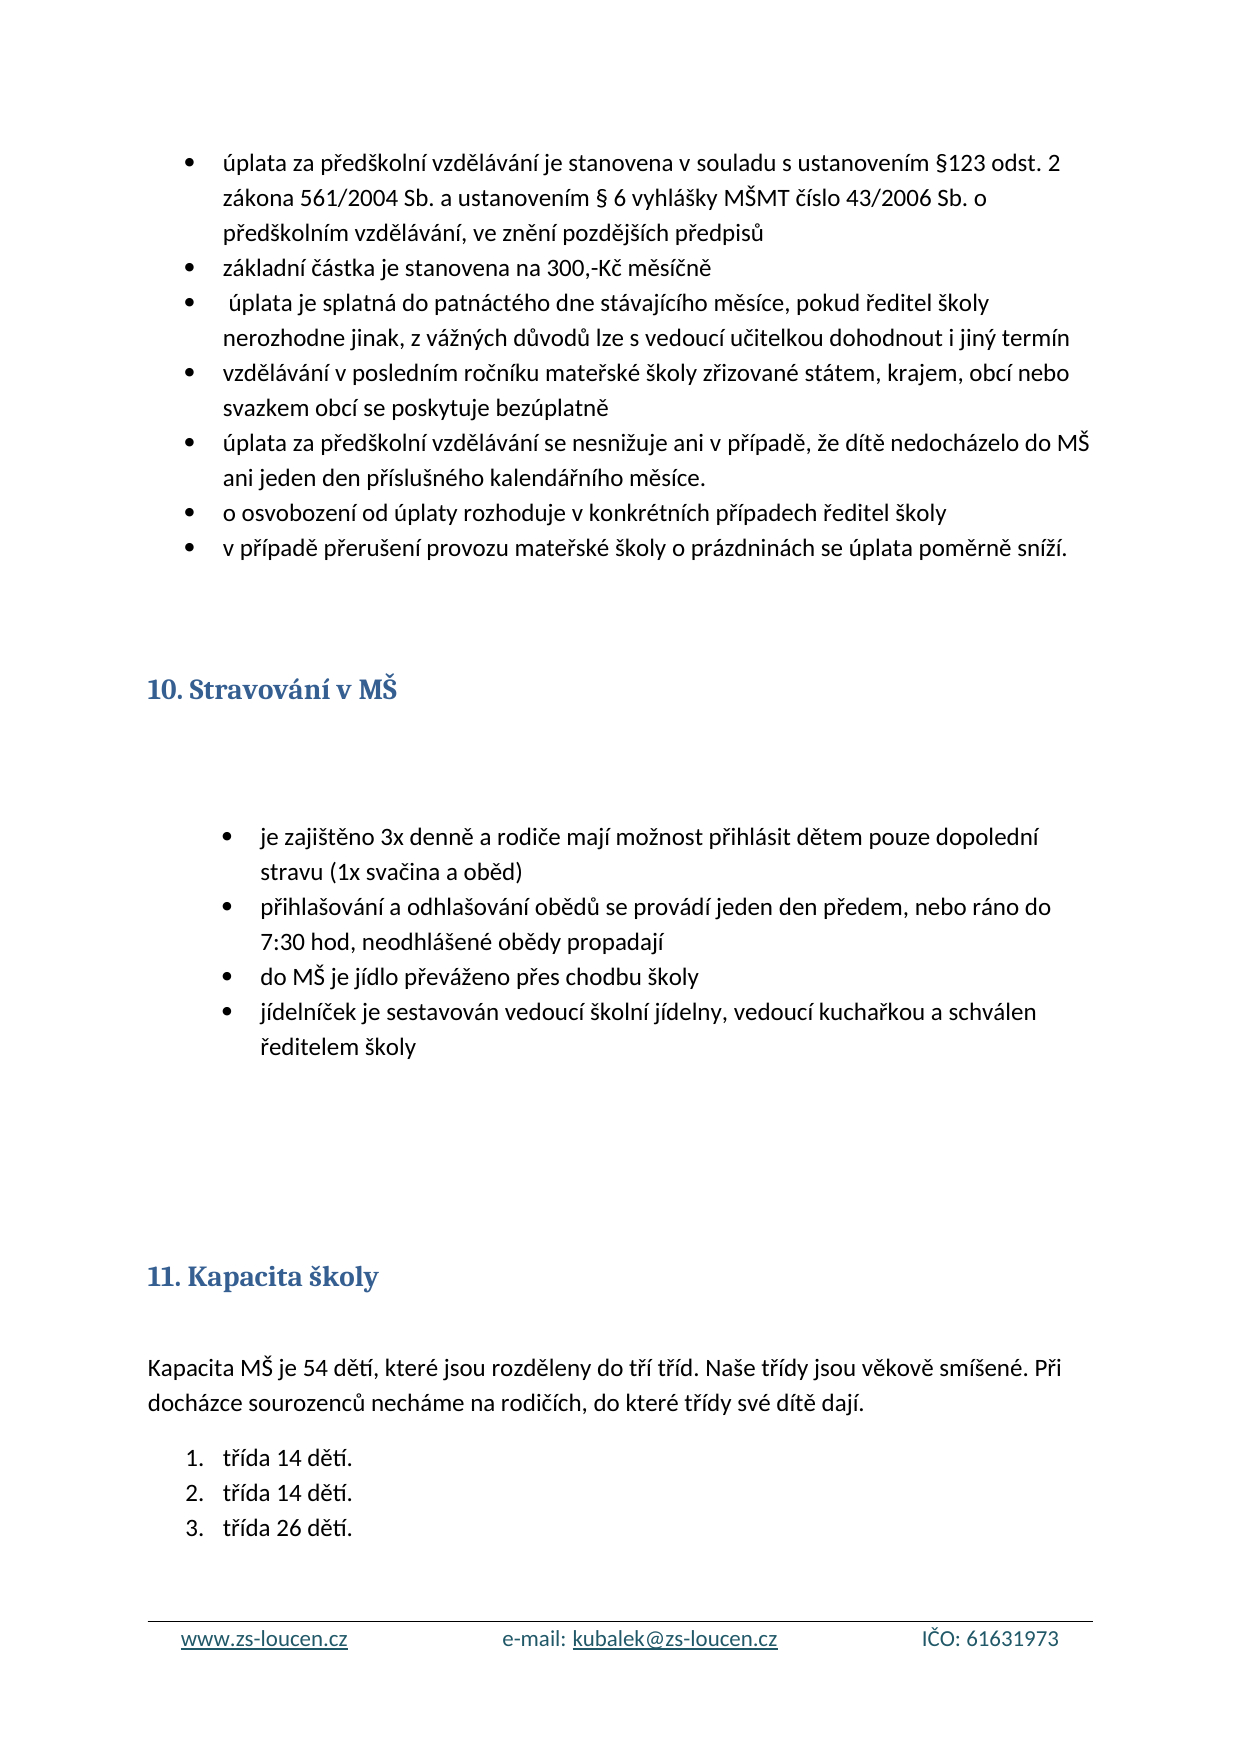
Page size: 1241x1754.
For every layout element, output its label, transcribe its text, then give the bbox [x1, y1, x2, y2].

list základní částka je stanovena na 300,-Kč měsíčně [185, 253, 1093, 283]
list přihlašování a odhlašování obědů se provádí jeden den předem, nebo ráno do 7:30 hod, neodhlášené obědy propadají [223, 891, 1093, 956]
list úplata za předškolní vzdělávání je stanovena v souladu s ustanovením §123 odst. 2 zákona 561/2004 Sb. a ustanovením § 6 vyhlášky MŠMT číslo 43/2006 Sb. o předškolním vzdělávání, ve znění pozdějších předpisů [185, 148, 1093, 248]
list jídelníček je sestavován vedoucí školní jídelny, vedoucí kuchařkou a schválen ředitelem školy [223, 996, 1093, 1061]
subtitle 11. Kapacita školy [148, 1260, 1093, 1294]
list třída 14 dětí. [185, 1443, 1093, 1473]
list třída 14 dětí. [185, 1478, 1093, 1508]
list úplata je splatná do patnáctého dne stávajícího měsíce, pokud ředitel školy nerozhodne jinak, z vážných důvodů lze s vedoucí učitelkou dohodnout i jiný termín [185, 288, 1093, 353]
list do MŠ je jídlo převáženo přes chodbu školy [223, 961, 1093, 991]
list je zajištěno 3x denně a rodiče mají možnost přihlásit dětem pouze dopolední stravu (1x svačina a oběd) [223, 821, 1093, 886]
subtitle 10. Stravování v MŠ [148, 673, 1093, 707]
list v případě přerušení provozu mateřské školy o prázdninách se úplata poměrně sníží. [185, 533, 1093, 563]
text Kapacita MŠ je 54 dětí, které jsou rozděleny do tří tříd. Naše třídy jsou věkově smíšené. Při docházce sourozenců necháme na rodičích, do které třídy své dítě dají. [148, 1352, 1093, 1417]
list třída 26 dětí. [185, 1513, 1093, 1543]
list o osvobození od úplaty rozhoduje v konkrétních případech ředitel školy [185, 498, 1093, 528]
list vzdělávání v posledním ročníku mateřské školy zřizované státem, krajem, obcí nebo svazkem obcí se poskytuje bezúplatně [185, 358, 1093, 423]
list úplata za předškolní vzdělávání se nesnižuje ani v případě, že dítě nedocházelo do MŠ ani jeden den příslušného kalendářního měsíce. [185, 428, 1093, 493]
